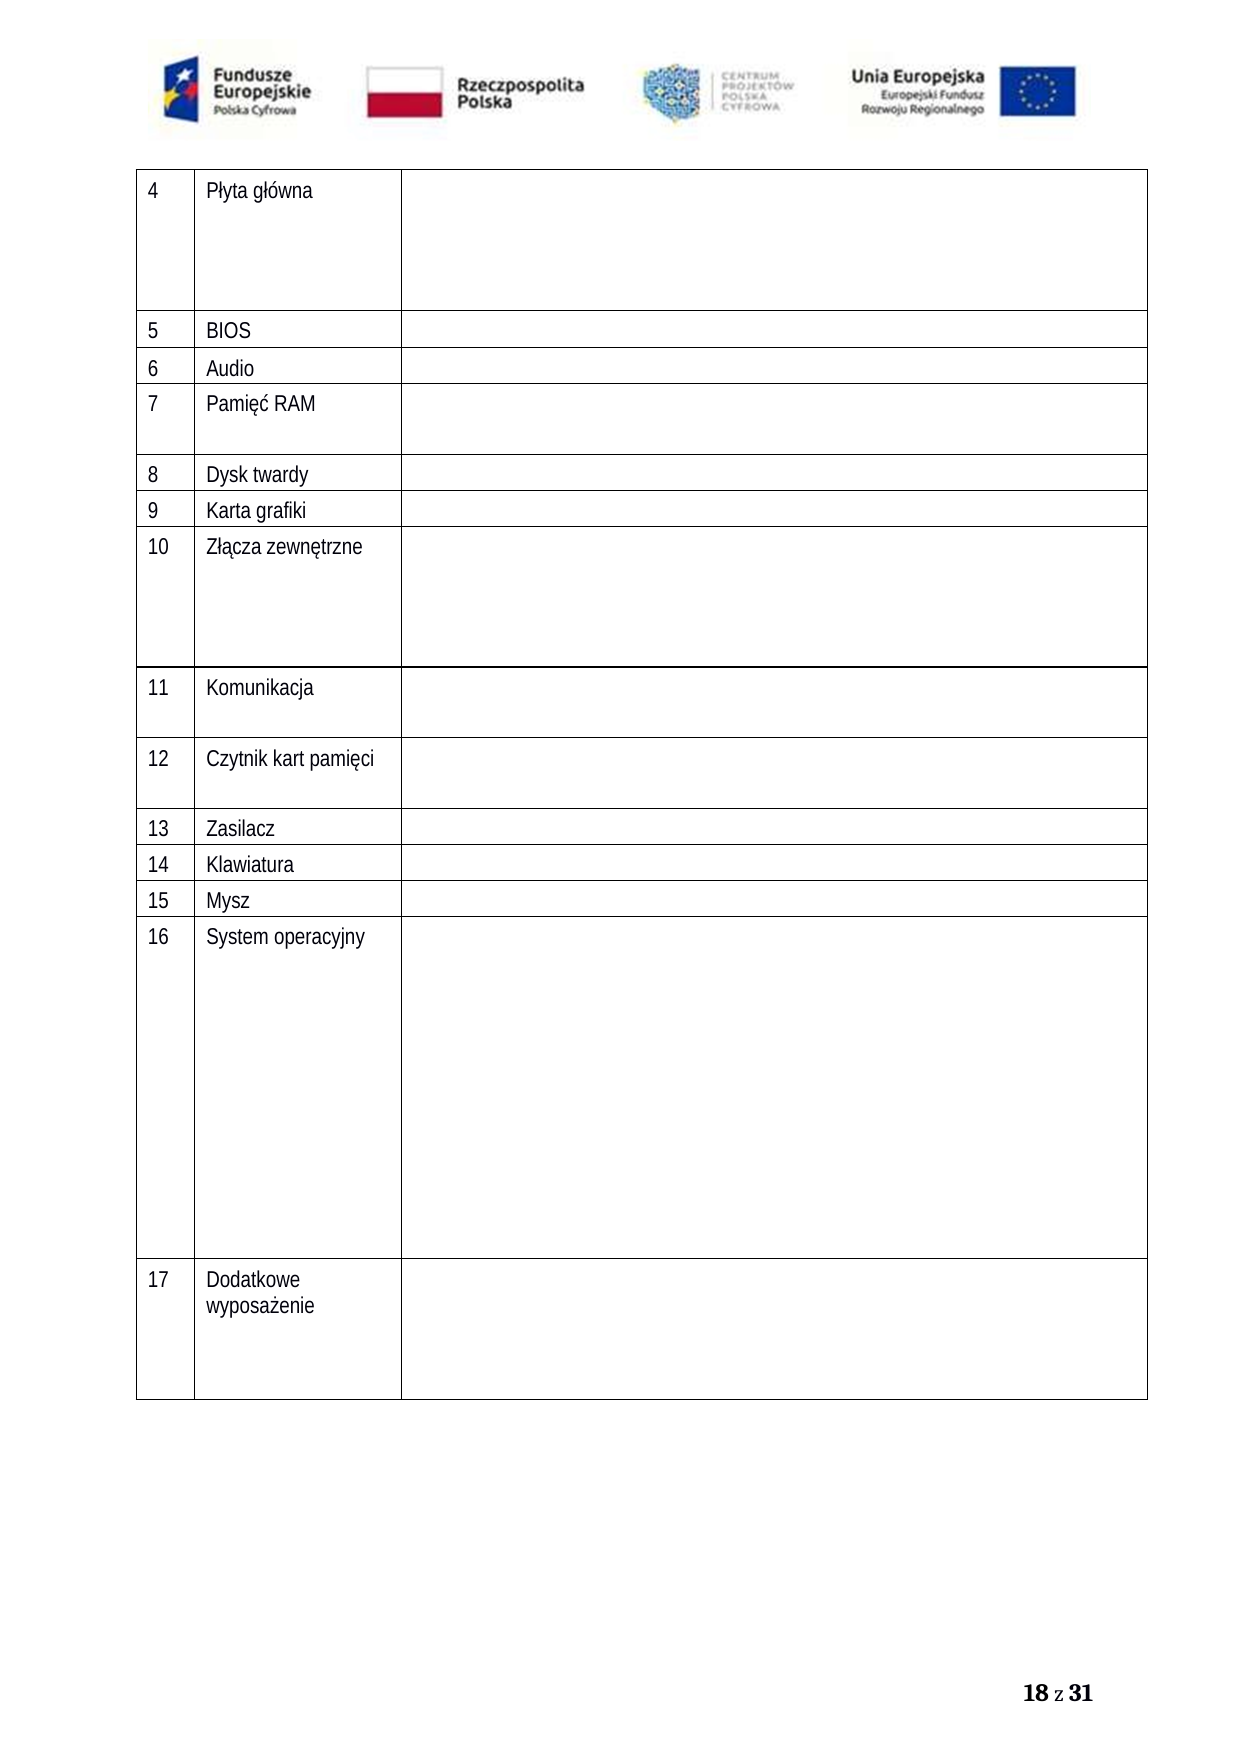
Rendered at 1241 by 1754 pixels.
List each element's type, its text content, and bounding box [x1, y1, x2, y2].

table_cell 13 [137, 809, 194, 844]
table_cell [402, 917, 1147, 1258]
table_cell [402, 809, 1147, 844]
table_cell [402, 668, 1147, 737]
table_cell Mysz [195, 881, 401, 916]
table_cell 6 [137, 348, 194, 383]
table_cell Dysk twardy [195, 455, 401, 490]
table_cell BIOS [195, 311, 401, 347]
table_cell 11 [137, 668, 194, 737]
table_cell 14 [137, 845, 194, 880]
table_cell [402, 170, 1147, 310]
table_cell [402, 738, 1147, 808]
picture [147, 39, 1091, 141]
table_cell [402, 1259, 1147, 1399]
table_cell 17 [137, 1259, 194, 1399]
table_cell Komunikacja [195, 668, 401, 737]
table_cell [402, 527, 1147, 666]
table_cell Audio [195, 348, 401, 383]
table_cell [402, 845, 1147, 880]
table_cell Złącza zewnętrzne [195, 527, 401, 666]
table_cell [402, 348, 1147, 383]
table_cell Pamięć RAM [195, 384, 401, 454]
table_cell Dodatkowe wyposażenie [195, 1259, 401, 1399]
table_cell [402, 384, 1147, 454]
table_cell Klawiatura [195, 845, 401, 880]
table_cell 9 [137, 491, 194, 526]
table_cell 5 [137, 311, 194, 347]
table_cell System operacyjny [195, 917, 401, 1258]
table_cell Zasilacz [195, 809, 401, 844]
table_cell 7 [137, 384, 194, 454]
table_cell [402, 491, 1147, 526]
table_cell Płyta główna [195, 170, 401, 310]
table_cell 10 [137, 527, 194, 666]
table_cell [402, 881, 1147, 916]
table_cell 12 [137, 738, 194, 808]
table_cell 4 [137, 170, 194, 310]
table_cell 16 [137, 917, 194, 1258]
table_cell 15 [137, 881, 194, 916]
table_cell [402, 455, 1147, 490]
table_cell 8 [137, 455, 194, 490]
table_cell Karta grafiki [195, 491, 401, 526]
table_cell Czytnik kart pamięci [195, 738, 401, 808]
table_cell [402, 311, 1147, 347]
